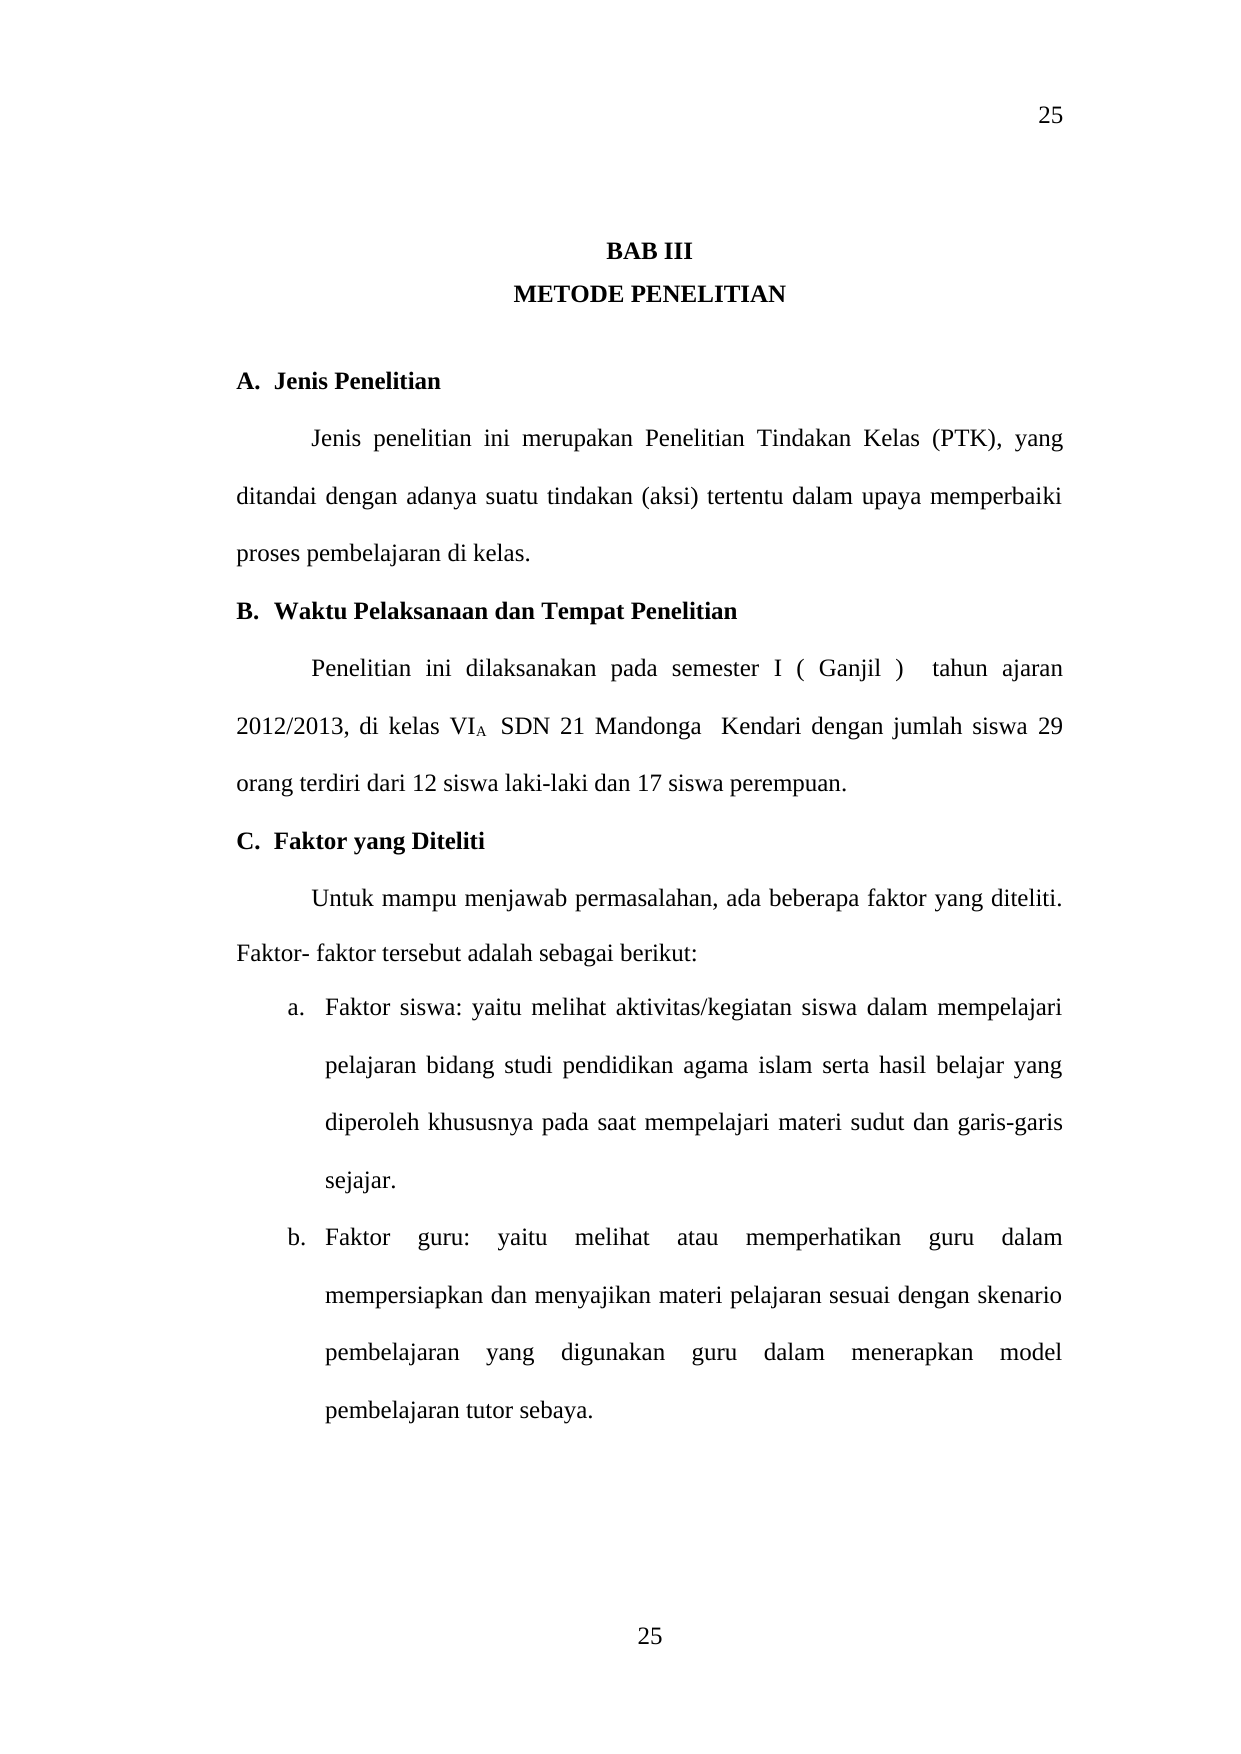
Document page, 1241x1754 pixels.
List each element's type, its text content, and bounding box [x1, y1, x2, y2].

list Jenis Penelitian [236, 366, 1063, 394]
list Faktor guru: yaitu melihat atau memperhatikan guru dalam mempersiapkan dan menyajikan materi pelajaran sesuai dengan skenario pembelajaran yang digunakan guru dalam menerapkan model pembelajaran tutor sebaya. [287, 1222, 1063, 1424]
text Jenis penelitian ini merupakan Penelitian Tindakan Kelas (PTK), yang ditandai dengan adanya suatu tindakan (aksi) tertentu dalam upaya memperbaiki proses pembelajaran di kelas. [236, 423, 1063, 567]
list Waktu Pelaksanaan dan Tempat Penelitian [236, 596, 1063, 624]
text Untuk mampu menjawab permasalahan, ada beberapa faktor yang diteliti. Faktor- faktor tersebut adalah sebagai berikut: [236, 883, 1063, 967]
text METODE PENELITIAN [236, 279, 1063, 308]
list Faktor yang Diteliti [236, 826, 1063, 854]
list Faktor siswa: yaitu melihat aktivitas/kegiatan siswa dalam mempelajari pelajaran bidang studi pendidikan agama islam serta hasil belajar yang diperoleh khususnya pada saat mempelajari materi sudut dan garis-garis sejajar. [287, 992, 1063, 1194]
text BAB III [236, 236, 1063, 265]
text Penelitian ini dilaksanakan pada semester I ( Ganjil ) tahun ajaran 2012/2013, di kelas VIA SDN 21 Mandonga Kendari dengan jumlah siswa 29 orang terdiri dari 12 siswa laki-laki dan 17 siswa perempuan. [236, 653, 1063, 797]
